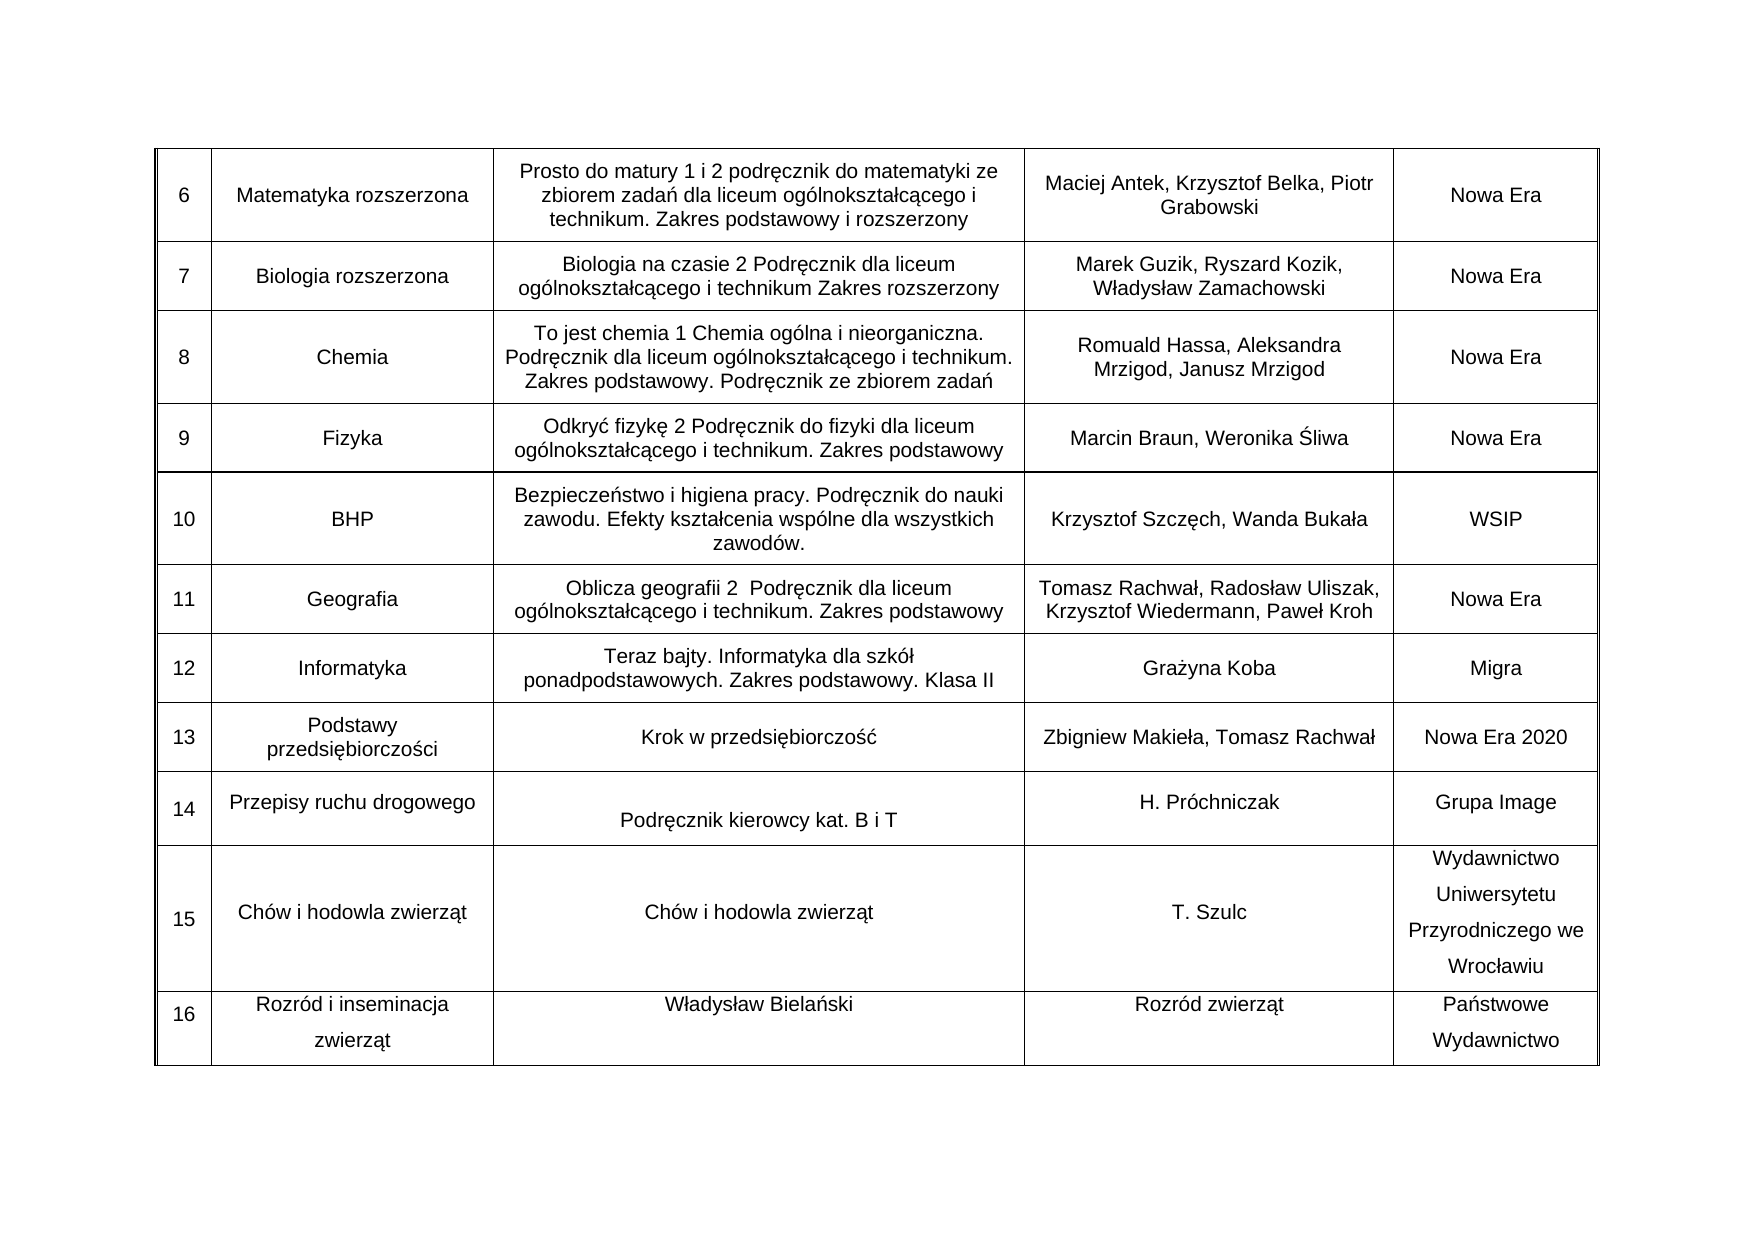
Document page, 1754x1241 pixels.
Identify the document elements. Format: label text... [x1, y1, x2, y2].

table_cell 10 [158, 473, 211, 564]
table_cell Bezpieczeństwo i higiena pracy. Podręcznik do nauki zawodu. Efekty kształcenia wspólne dla wszystkich zawodów. [494, 473, 1024, 564]
table_cell BHP [212, 473, 493, 564]
table_cell 16 [158, 992, 211, 1065]
table_cell Krzysztof Szczęch, Wanda Bukała [1025, 473, 1393, 564]
table_cell 15 [158, 846, 211, 991]
table_cell Nowa Era [1394, 565, 1597, 633]
table_cell 12 [158, 634, 211, 702]
table_cell Tomasz Rachwał, Radosław Uliszak, Krzysztof Wiedermann, Paweł Kroh [1025, 565, 1393, 633]
table_cell 8 [158, 311, 211, 402]
table_cell Fizyka [212, 404, 493, 471]
table_cell Odkryć fizykę 2 Podręcznik do fizyki dla liceum ogólnokształcącego i technikum. Zakres podstawowy [494, 404, 1024, 471]
table_cell 11 [158, 565, 211, 633]
table_cell Nowa Era 2020 [1394, 703, 1597, 771]
table_cell Zbigniew Makieła, Tomasz Rachwał [1025, 703, 1393, 771]
table_cell To jest chemia 1 Chemia ogólna i nieorganiczna. Podręcznik dla liceum ogólnokształcącego i technikum. Zakres podstawowy. Podręcznik ze zbiorem zadań [494, 311, 1024, 402]
table_cell Nowa Era [1394, 149, 1597, 241]
table_cell Geografia [212, 565, 493, 633]
table_cell Nowa Era [1394, 242, 1597, 309]
table_cell Władysław Bielański [494, 992, 1024, 1065]
table_cell WSIP [1394, 473, 1597, 564]
table_cell Informatyka [212, 634, 493, 702]
table_cell 13 [158, 703, 211, 771]
table_cell Romuald Hassa, Aleksandra Mrzigod, Janusz Mrzigod [1025, 311, 1393, 402]
table_cell Biologia rozszerzona [212, 242, 493, 309]
table_cell 9 [158, 404, 211, 471]
table_cell Nowa Era [1394, 404, 1597, 471]
table_cell Grażyna Koba [1025, 634, 1393, 702]
table_cell Podstawy przedsiębiorczości [212, 703, 493, 771]
table_cell Chemia [212, 311, 493, 402]
table_cell Wydawnictwo Uniwersytetu Przyrodniczego we Wrocławiu [1394, 846, 1597, 991]
table_cell 7 [158, 242, 211, 309]
table_cell Biologia na czasie 2 Podręcznik dla liceum ogólnokształcącego i technikum Zakres rozszerzony [494, 242, 1024, 309]
table_cell Matematyka rozszerzona [212, 149, 493, 241]
table_cell Oblicza geografii 2 Podręcznik dla liceum ogólnokształcącego i technikum. Zakres podstawowy [494, 565, 1024, 633]
table_cell Nowa Era [1394, 311, 1597, 402]
table_cell Marcin Braun, Weronika Śliwa [1025, 404, 1393, 471]
table_cell Chów i hodowla zwierząt [494, 846, 1024, 991]
table_cell Maciej Antek, Krzysztof Belka, Piotr Grabowski [1025, 149, 1393, 241]
table_cell H. Próchniczak [1025, 772, 1393, 845]
table_cell Chów i hodowla zwierząt [212, 846, 493, 991]
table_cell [212, 992, 493, 1065]
table_cell Krok w przedsiębiorczość [494, 703, 1024, 771]
table_cell Podręcznik kierowcy kat. B i T [494, 772, 1024, 845]
table_cell Migra [1394, 634, 1597, 702]
table_cell Przepisy ruchu drogowego [212, 772, 493, 845]
table_cell Prosto do matury 1 i 2 podręcznik do matematyki ze zbiorem zadań dla liceum ogólnokształcącego i technikum. Zakres podstawowy i rozszerzony [494, 149, 1024, 241]
table_cell 6 [158, 149, 211, 241]
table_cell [1394, 992, 1597, 1065]
table_cell Rozród zwierząt [1025, 992, 1393, 1065]
table_cell T. Szulc [1025, 846, 1393, 991]
table_cell 14 [158, 772, 211, 845]
table_cell Grupa Image [1394, 772, 1597, 845]
table_cell Marek Guzik, Ryszard Kozik, Władysław Zamachowski [1025, 242, 1393, 309]
table_cell Teraz bajty. Informatyka dla szkół ponadpodstawowych. Zakres podstawowy. Klasa II [494, 634, 1024, 702]
